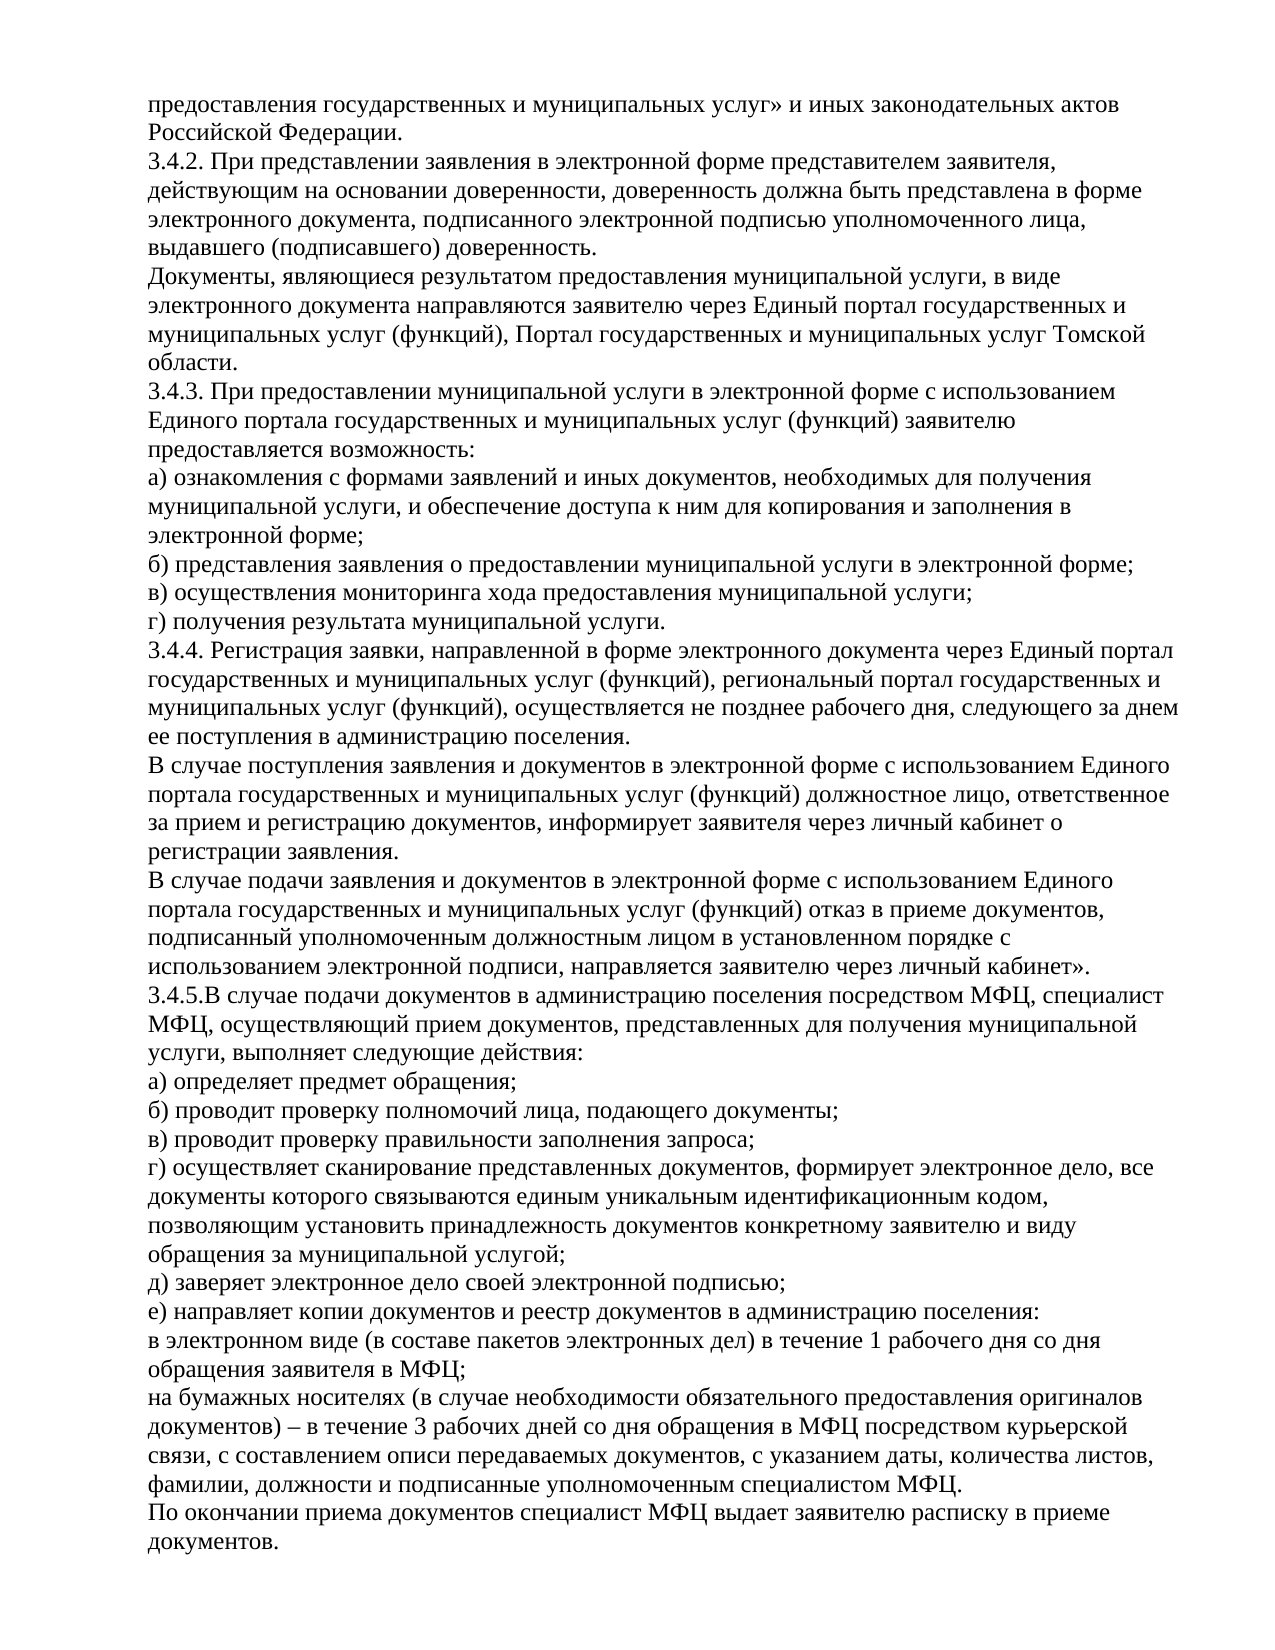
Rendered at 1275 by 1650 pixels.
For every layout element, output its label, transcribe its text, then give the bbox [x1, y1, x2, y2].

text 3.4.2. При представлении заявления в электронной форме представителем заявителя, действующим на основании доверенности, доверенность должна быть представлена в форме электронного документа, подписанного электронной подписью уполномоченного лица, выдавшего (подписавшего) доверенность. [148, 146, 1186, 261]
text в) осуществления мониторинга хода предоставления муниципальной услуги; [148, 577, 1186, 606]
text По окончании приема документов специалист МФЦ выдает заявителю расписку в приеме документов. [148, 1497, 1186, 1555]
text б) представления заявления о предоставлении муниципальной услуги в электронной форме; [148, 549, 1186, 577]
text а) определяет предмет обращения; [148, 1066, 1186, 1095]
text 3.4.3. При предоставлении муниципальной услуги в электронной форме с использованием Единого портала государственных и муниципальных услуг (функций) заявителю предоставляется возможность: [148, 376, 1186, 462]
text 3.4.4. Регистрация заявки, направленной в форме электронного документа через Единый портал государственных и муниципальных услуг (функций), региональный портал государственных и муниципальных услуг (функций), осуществляется не позднее рабочего дня, следующего за днем ее поступления в администрацию поселения. [148, 635, 1186, 750]
text В случае поступления заявления и документов в электронной форме с использованием Единого портала государственных и муниципальных услуг (функций) должностное лицо, ответственное за прием и регистрацию документов, информирует заявителя через личный кабинет о регистрации заявления. [148, 750, 1186, 865]
text на бумажных носителях (в случае необходимости обязательного предоставления оригиналов документов) – в течение 3 рабочих дней со дня обращения в МФЦ посредством курьерской связи, с составлением описи передаваемых документов, с указанием даты, количества листов, фамилии, должности и подписанные уполномоченным специалистом МФЦ. [148, 1382, 1186, 1497]
text Документы, являющиеся результатом предоставления муниципальной услуги, в виде электронного документа направляются заявителю через Единый портал государственных и муниципальных услуг (функций), Портал государственных и муниципальных услуг Томской области. [148, 261, 1186, 376]
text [148, 89, 1186, 146]
text а) ознакомления с формами заявлений и иных документов, необходимых для получения муниципальной услуги, и обеспечение доступа к ним для копирования и заполнения в электронной форме; [148, 462, 1186, 549]
text в) проводит проверку правильности заполнения запроса; [148, 1124, 1186, 1152]
text г) осуществляет сканирование представленных документов, формирует электронное дело, все документы которого связываются единым уникальным идентификационным кодом, позволяющим установить принадлежность документов конкретному заявителю и виду обращения за муниципальной услугой; [148, 1152, 1186, 1267]
text в электронном виде (в составе пакетов электронных дел) в течение 1 рабочего дня со дня обращения заявителя в МФЦ; [148, 1325, 1186, 1382]
text е) направляет копии документов и реестр документов в администрацию поселения: [148, 1296, 1186, 1325]
text б) проводит проверку полномочий лица, подающего документы; [148, 1095, 1186, 1124]
text В случае подачи заявления и документов в электронной форме с использованием Единого портала государственных и муниципальных услуг (функций) отказ в приеме документов, подписанный уполномоченным должностным лицом в установленном порядке с использованием электронной подписи, направляется заявителю через личный кабинет». [148, 865, 1186, 980]
text г) получения результата муниципальной услуги. [148, 606, 1186, 635]
text д) заверяет электронное дело своей электронной подписью; [148, 1267, 1186, 1296]
text 3.4.5.В случае подачи документов в администрацию поселения посредством МФЦ, специалист МФЦ, осуществляющий прием документов, представленных для получения муниципальной услуги, выполняет следующие действия: [148, 980, 1186, 1066]
